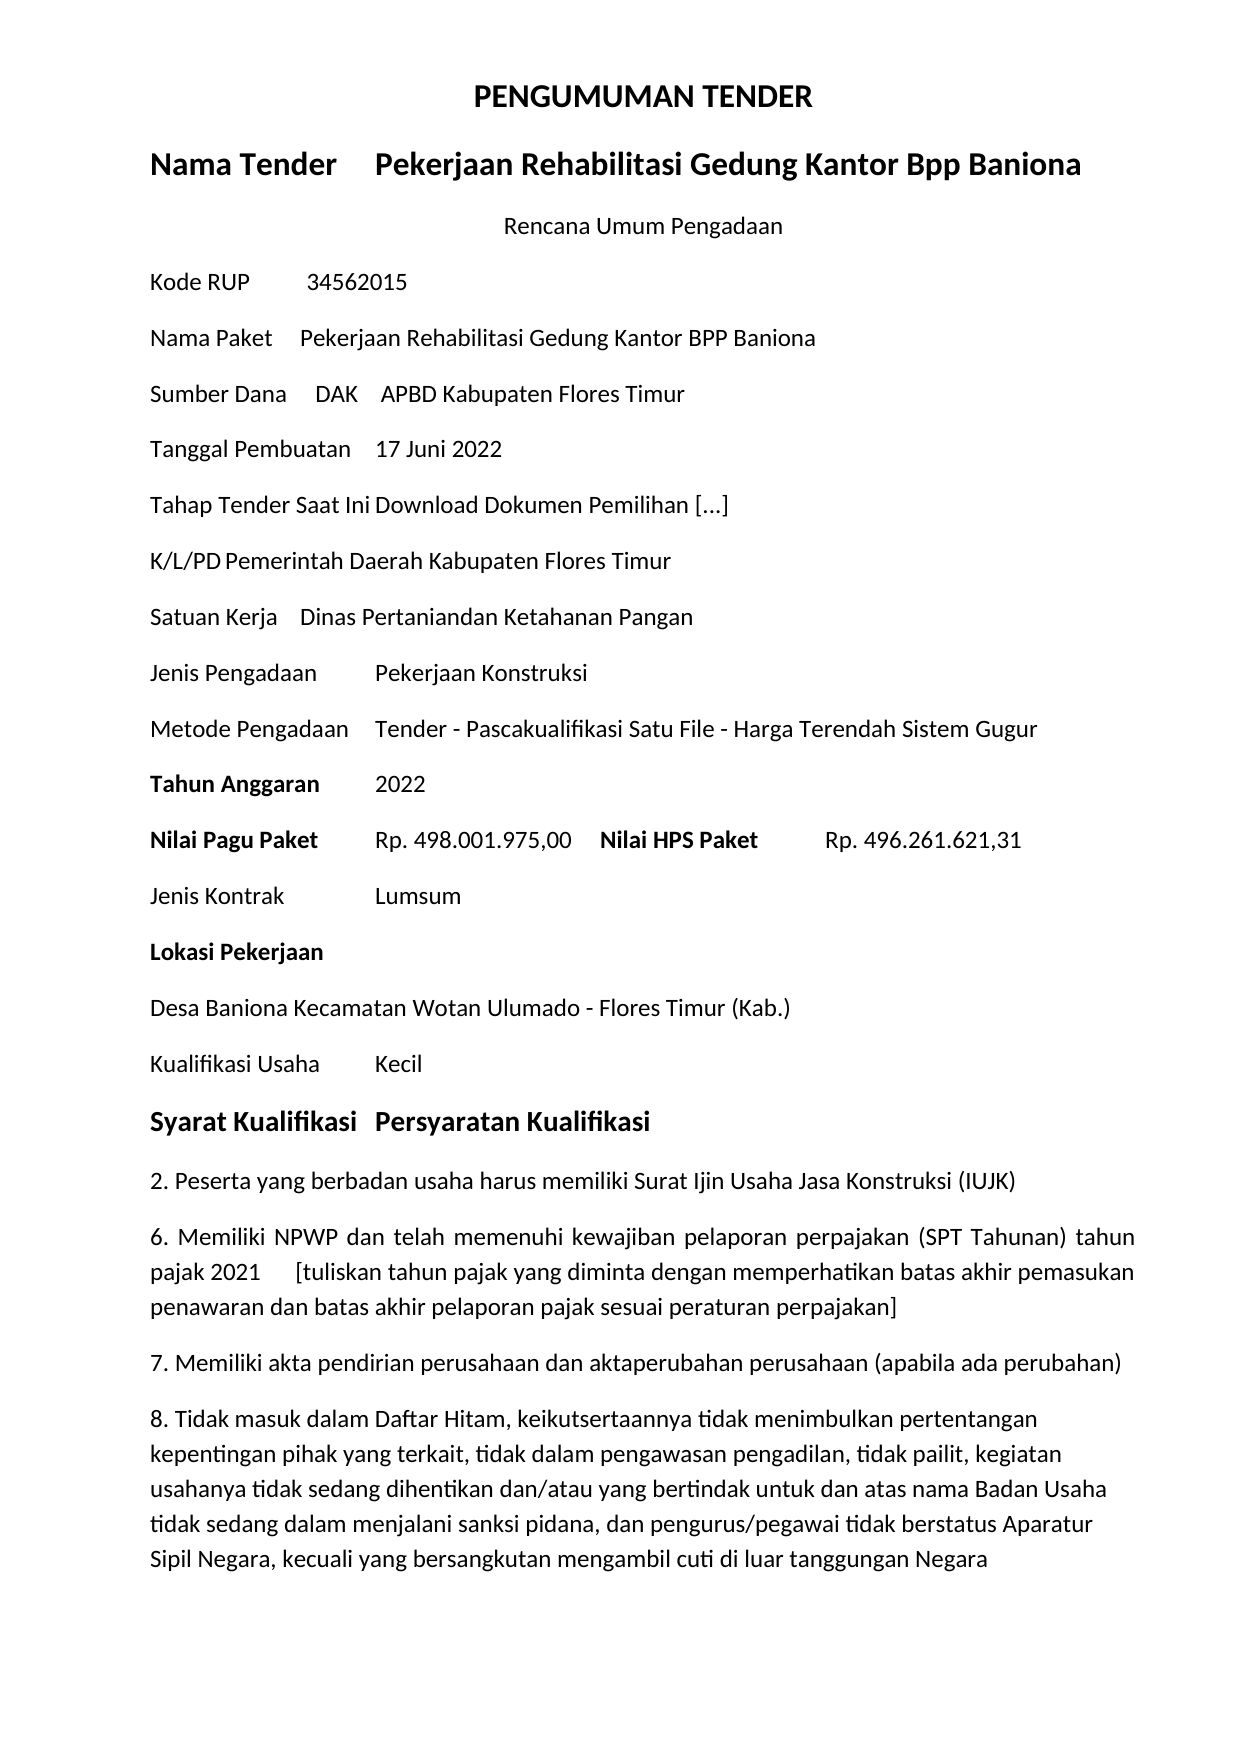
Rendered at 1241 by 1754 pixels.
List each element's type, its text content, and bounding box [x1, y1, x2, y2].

text Tahun Anggaran 2022 [150, 768, 1137, 799]
text 8. Tidak masuk dalam Daftar Hitam, keikutsertaannya tidak menimbulkan pertentangan kepentingan pihak yang terkait, tidak dalam pengawasan pengadilan, tidak pailit, kegiatan usahanya tidak sedang dihentikan dan/atau yang bertindak untuk dan atas nama Badan Usaha tidak sedang dalam menjalani sanksi pidana, dan pengurus/pegawai tidak berstatus Aparatur Sipil Negara, kecuali yang bersangkutan mengambil cuti di luar tanggungan Negara [150, 1403, 1137, 1573]
text PENGUMUMAN TENDER [150, 75, 1137, 116]
text Lokasi Pekerjaan [150, 936, 1137, 967]
text Sumber Dana DAK APBD Kabupaten Flores Timur [150, 378, 1137, 408]
text Tanggal Pembuatan 17 Juni 2022 [150, 433, 1137, 464]
text Kode RUP 34562015 [150, 266, 1137, 297]
text Jenis Kontrak Lumsum [150, 880, 1137, 911]
text Satuan Kerja Dinas Pertaniandan Ketahanan Pangan [150, 601, 1137, 632]
text Rencana Umum Pengadaan [150, 210, 1137, 241]
text Syarat Kualifikasi Persyaratan Kualifikasi [150, 1103, 1137, 1139]
text Jenis Pengadaan Pekerjaan Konstruksi [150, 657, 1137, 687]
text Nilai Pagu Paket Rp. 498.001.975,00 Nilai HPS Paket Rp. 496.261.621,31 [150, 824, 1137, 855]
text K/L/PD Pemerintah Daerah Kabupaten Flores Timur [150, 545, 1137, 576]
text Tahap Tender Saat Ini Download Dokumen Pemilihan [...] [150, 489, 1137, 520]
text Nama Tender Pekerjaan Rehabilitasi Gedung Kantor Bpp Baniona [150, 143, 1137, 183]
text 7. Memiliki akta pendirian perusahaan dan aktaperubahan perusahaan (apabila ada perubahan) [150, 1347, 1137, 1377]
text Desa Baniona Kecamatan Wotan Ulumado - Flores Timur (Kab.) [150, 992, 1137, 1022]
text 2. Peserta yang berbadan usaha harus memiliki Surat Ijin Usaha Jasa Konstruksi (IUJK) [150, 1165, 1137, 1196]
text Kualifikasi Usaha Kecil [150, 1048, 1137, 1078]
text Metode Pengadaan Tender - Pascakualifikasi Satu File - Harga Terendah Sistem Gugur [150, 713, 1137, 743]
text Nama Paket Pekerjaan Rehabilitasi Gedung Kantor BPP Baniona [150, 322, 1137, 352]
text 6. Memiliki NPWP dan telah memenuhi kewajiban pelaporan perpajakan (SPT Tahunan) tahun pajak 2021 [tuliskan tahun pajak yang diminta dengan memperhatikan batas akhir pemasukan penawaran dan batas akhir pelaporan pajak sesuai peraturan perpajakan] [150, 1221, 1137, 1322]
